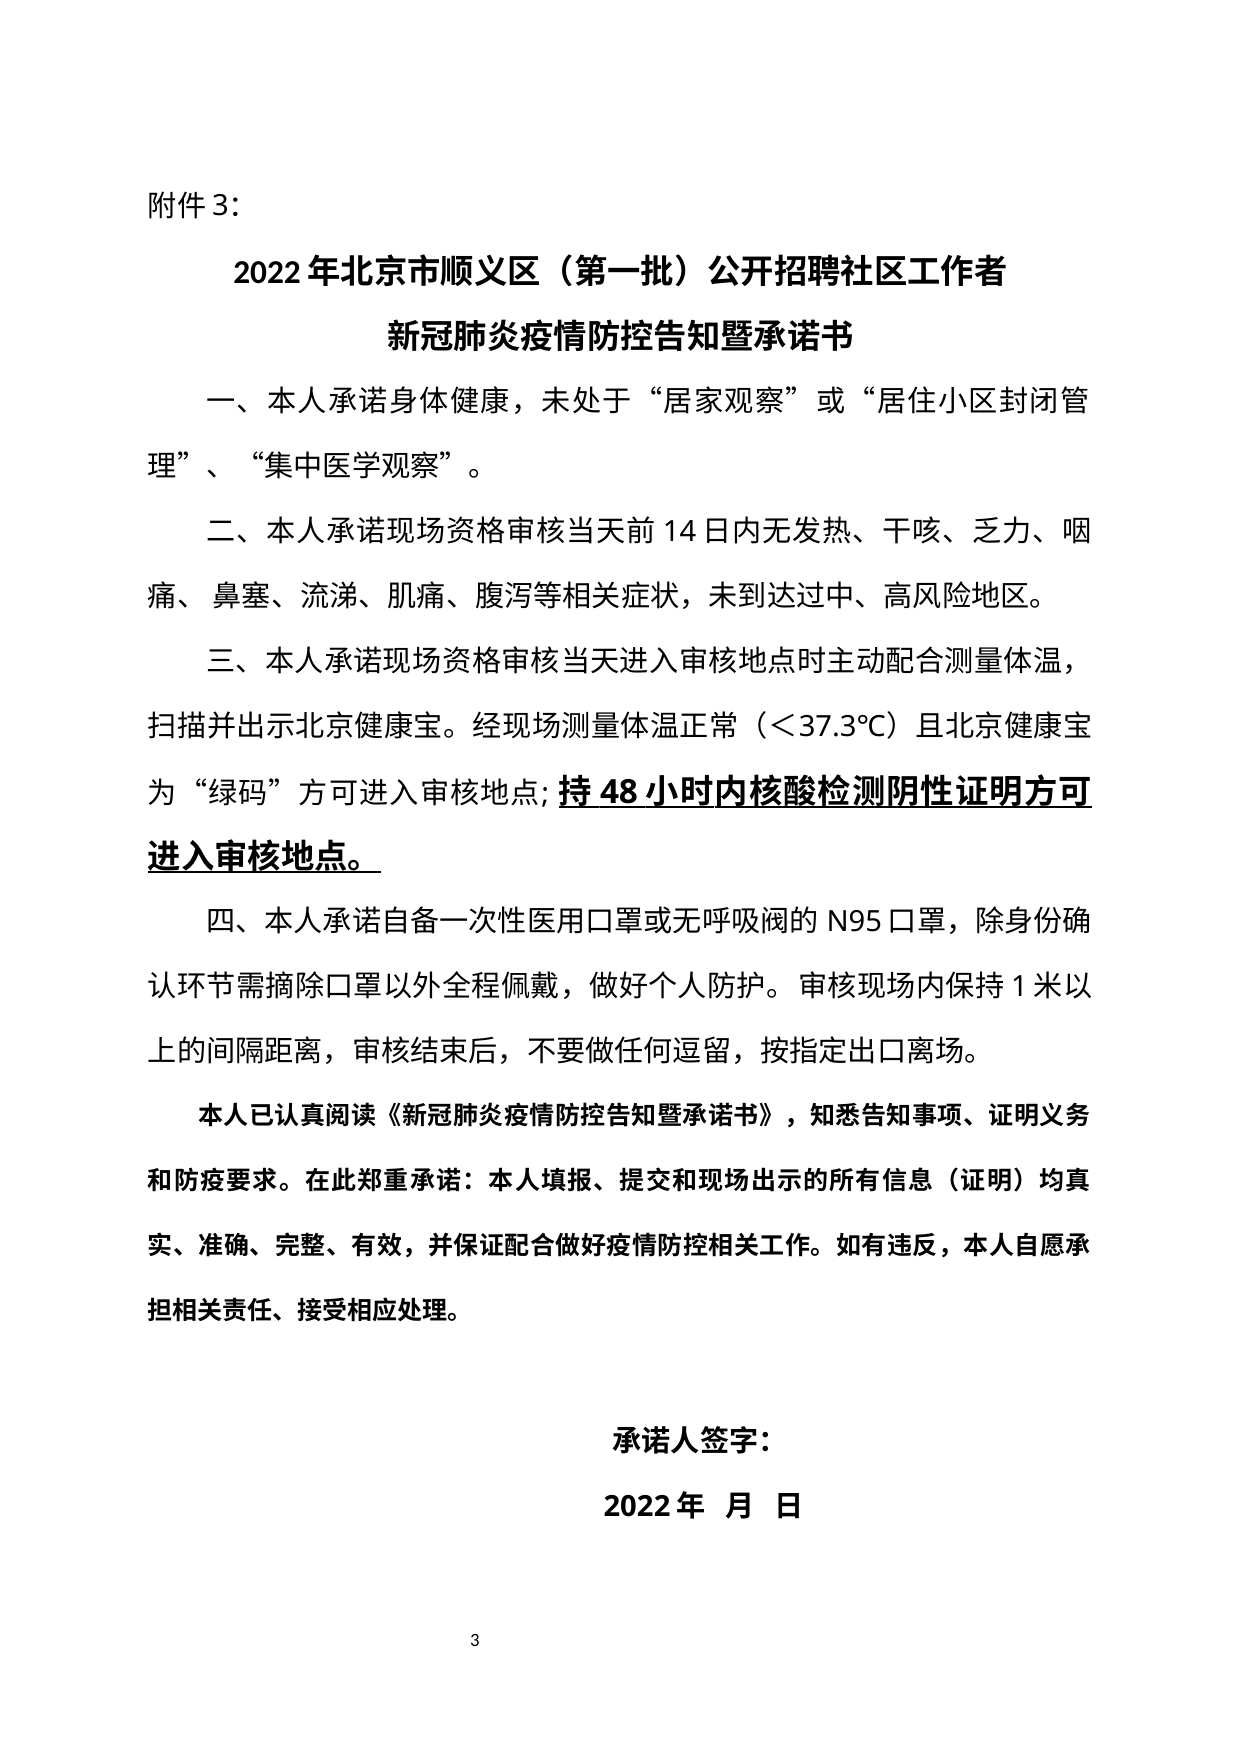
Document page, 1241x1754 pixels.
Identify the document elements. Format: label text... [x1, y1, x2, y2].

text 2022年 月 日 [148, 1471, 1092, 1536]
text 本人已认真阅读《新冠肺炎疫情防控告知暨承诺书》，知悉告知事项、证明义务和防疫要求。在此郑重承诺：本人填报、提交和现场出示的所有信息（证明）均真实、准确、完整、有效，并保证配合做好疫情防控相关工作。如有违反，本人自愿承担相关责任、接受相应处理。 [148, 1081, 1092, 1341]
text 2022年北京市顺义区（第一批）公开招聘社区工作者 [148, 236, 1092, 301]
text 新冠肺炎疫情防控告知暨承诺书 [148, 301, 1092, 366]
text 三、本人承诺现场资格审核当天进入审核地点时主动配合测量体温， 扫描并出示北京健康宝。经现场测量体温正常（＜37.3℃）且北京健康宝为“绿码”方可进入审核地点; 持48小时内核酸检测阴性证明方可进入审核地点。 [148, 626, 1092, 886]
text 二、本人承诺现场资格审核当天前14日内无发热、干咳、乏力、咽痛、 鼻塞、流涕、肌痛、腹泻等相关症状，未到达过中、高风险地区。 [148, 496, 1092, 626]
text 四、本人承诺自备一次性医用口罩或无呼吸阀的N95口罩，除身份确认环节需摘除口罩以外全程佩戴，做好个人防护。审核现场内保持1米以上的间隔距离，审核结束后，不要做任何逗留，按指定出口离场。 [148, 886, 1092, 1081]
text 承诺人签字： [148, 1406, 1092, 1471]
text 附件3： [148, 171, 1092, 236]
text 一、本人承诺身体健康，未处于“居家观察”或“居住小区封闭管理”、“集中医学观察”。 [148, 366, 1092, 496]
